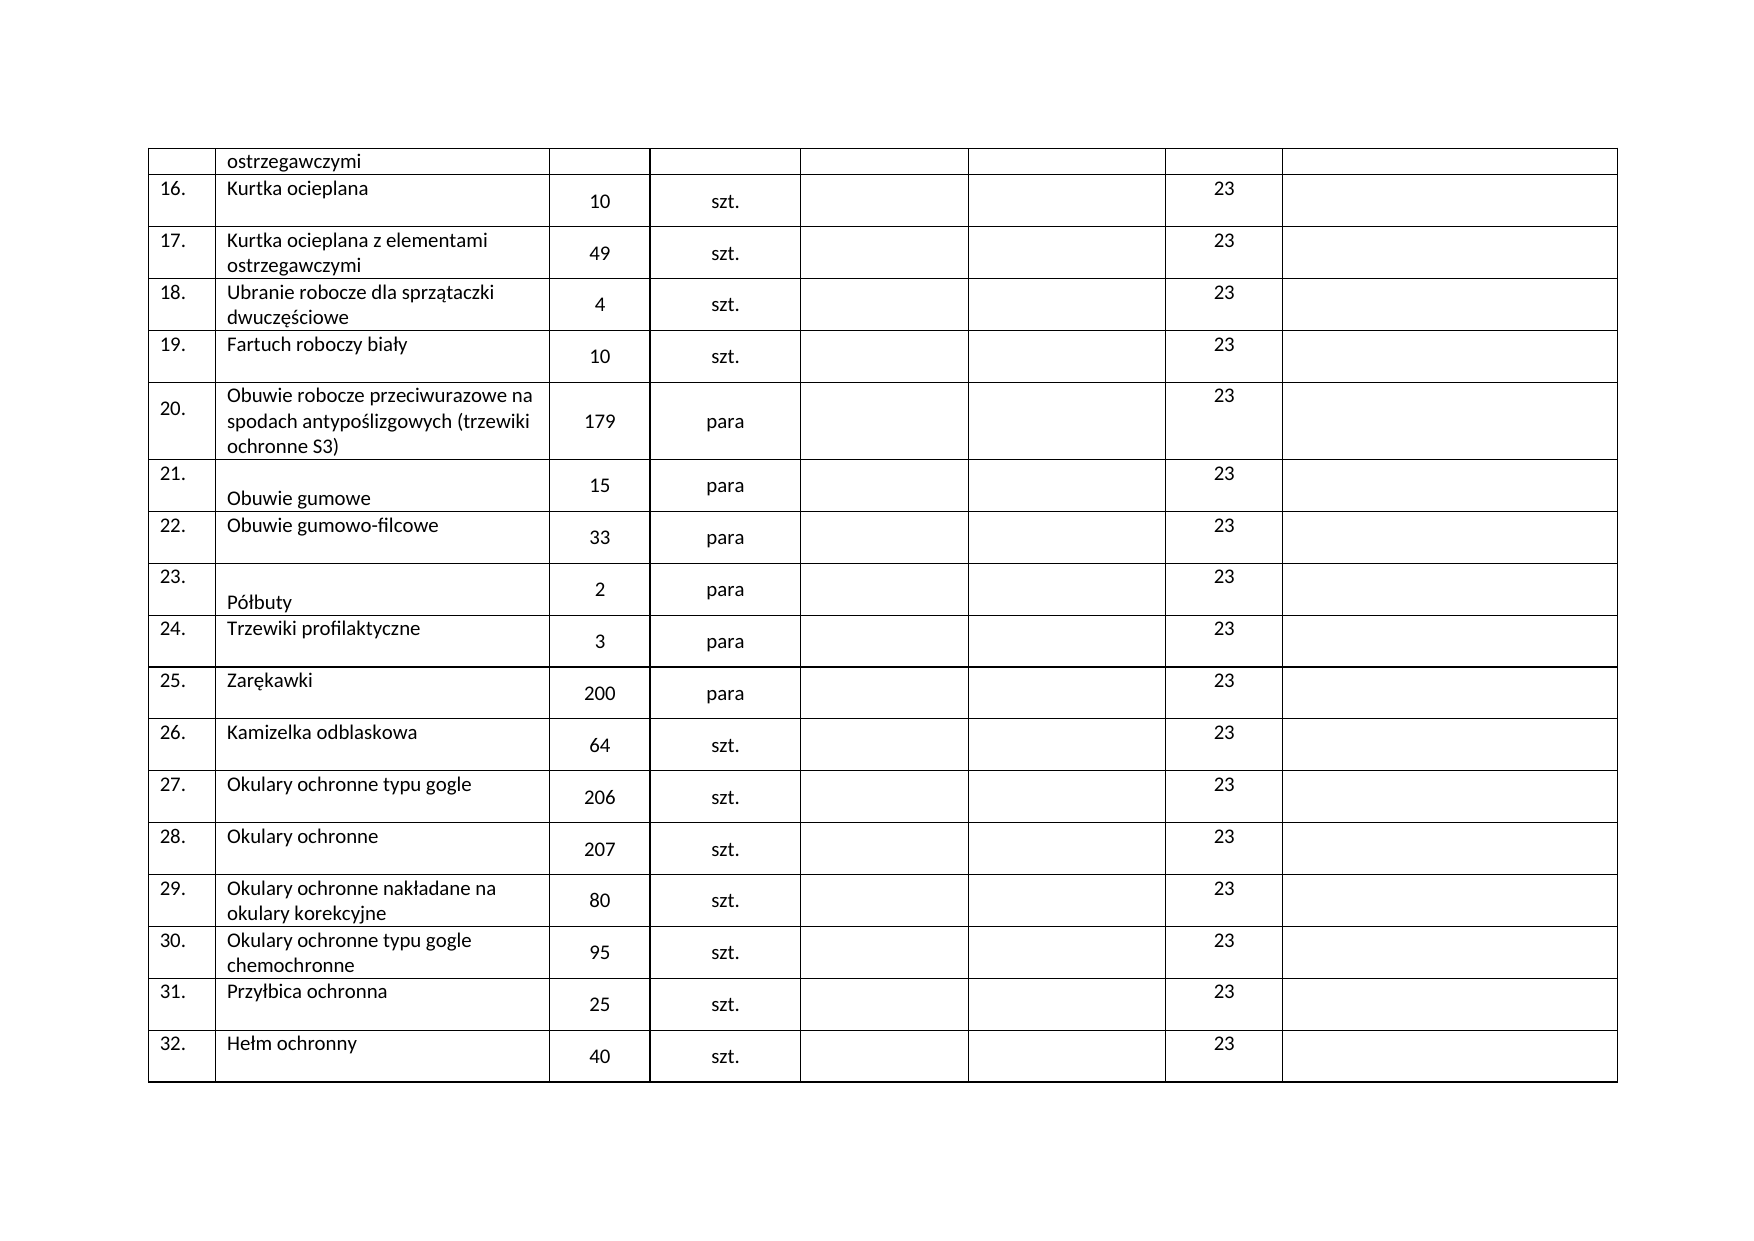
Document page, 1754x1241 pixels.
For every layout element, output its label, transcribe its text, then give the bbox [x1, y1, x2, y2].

table_cell [1283, 771, 1617, 822]
table_cell [1283, 979, 1617, 1029]
table_cell para [651, 512, 800, 563]
table_cell 10 [550, 175, 649, 226]
table_cell [149, 564, 215, 614]
table_cell [1283, 823, 1617, 874]
table_cell [149, 668, 215, 718]
table_cell [801, 927, 968, 978]
table_cell 23 [1166, 668, 1282, 718]
table_cell [969, 149, 1165, 174]
table_cell [969, 668, 1165, 718]
table_cell Okulary ochronne typu gogle chemochronne [216, 927, 549, 978]
table_cell [1283, 616, 1617, 666]
table_cell szt. [651, 927, 800, 978]
table_cell [801, 149, 968, 174]
table_cell szt. [651, 823, 800, 874]
table_cell 23 [1166, 383, 1282, 459]
table_cell 80 [550, 875, 649, 926]
table_cell para [651, 616, 800, 666]
table_cell Obuwie robocze przeciwurazowe na spodach antypoślizgowych (trzewiki ochronne S3) [216, 383, 549, 459]
table_cell [969, 1031, 1165, 1081]
table_cell [149, 331, 215, 382]
table_cell para [651, 668, 800, 718]
table_cell [1283, 875, 1617, 926]
table_cell [801, 331, 968, 382]
table_cell 23 [1166, 875, 1282, 926]
table_cell [801, 719, 968, 770]
table_cell [969, 227, 1165, 278]
table_cell szt. [651, 227, 800, 278]
table_cell [1283, 1031, 1617, 1081]
table_cell Trzewiki profilaktyczne [216, 616, 549, 666]
table_cell 23 [1166, 460, 1282, 511]
table_cell 23 [1166, 279, 1282, 330]
table_cell [969, 175, 1165, 226]
table_cell 200 [550, 668, 649, 718]
table_cell [149, 1031, 215, 1081]
table_cell [1283, 564, 1617, 614]
table_cell [149, 279, 215, 330]
table_cell [969, 927, 1165, 978]
table_cell 23 [1166, 175, 1282, 226]
table_cell [149, 616, 215, 666]
table_cell Okulary ochronne typu gogle [216, 771, 549, 822]
table_cell [149, 512, 215, 563]
table_cell [149, 383, 215, 459]
table_cell [801, 512, 968, 563]
table_cell szt. [651, 875, 800, 926]
table_cell Kurtka ocieplana [216, 175, 549, 226]
table_cell 23 [1166, 719, 1282, 770]
table_cell Fartuch roboczy biały [216, 331, 549, 382]
table_cell Okulary ochronne [216, 823, 549, 874]
table_cell [969, 512, 1165, 563]
table_cell szt. [651, 771, 800, 822]
table_cell szt. [651, 175, 800, 226]
table_cell [801, 279, 968, 330]
table_cell 33 [550, 512, 649, 563]
table_cell 23 [1166, 927, 1282, 978]
table_cell [149, 227, 215, 278]
table_cell [801, 616, 968, 666]
table_cell Kurtka ocieplana z elementami ostrzegawczymi [216, 227, 549, 278]
table_cell [801, 1031, 968, 1081]
table_cell szt. [651, 1031, 800, 1081]
table_cell Okulary ochronne nakładane na okulary korekcyjne [216, 875, 549, 926]
table_cell [149, 875, 215, 926]
table_cell [801, 175, 968, 226]
table_cell [149, 771, 215, 822]
table_cell Przyłbica ochronna [216, 979, 549, 1029]
table_cell [1283, 175, 1617, 226]
table_cell [1283, 149, 1617, 174]
table_cell 3 [550, 616, 649, 666]
table_cell szt. [651, 719, 800, 770]
table_cell [1283, 279, 1617, 330]
table_cell Hełm ochronny [216, 1031, 549, 1081]
table_cell szt. [651, 331, 800, 382]
table_cell 23 [1166, 331, 1282, 382]
table_cell [969, 771, 1165, 822]
table_cell para [651, 564, 800, 614]
table_cell [149, 927, 215, 978]
table_cell [801, 383, 968, 459]
table_cell 10 [550, 331, 649, 382]
table_cell [1283, 927, 1617, 978]
table_cell 64 [550, 719, 649, 770]
table_cell 23 [1166, 1031, 1282, 1081]
table_cell 23 [1166, 149, 1282, 174]
table_cell 40 [550, 1031, 649, 1081]
table_cell [969, 719, 1165, 770]
table_cell szt. [651, 279, 800, 330]
table_cell 4 [550, 279, 649, 330]
table_cell [1283, 512, 1617, 563]
table_cell 206 [550, 771, 649, 822]
table_cell [969, 823, 1165, 874]
table_cell [1283, 719, 1617, 770]
table_cell 23 [1166, 227, 1282, 278]
table_cell [1283, 460, 1617, 511]
table_cell Półbuty [216, 564, 549, 614]
table_cell [149, 460, 215, 511]
table_cell [1283, 383, 1617, 459]
table_cell 23 [1166, 823, 1282, 874]
table_cell [969, 616, 1165, 666]
table_cell [801, 875, 968, 926]
table_cell 179 [550, 383, 649, 459]
table_cell [969, 979, 1165, 1029]
table_cell 23 [1166, 616, 1282, 666]
table_cell [149, 149, 215, 174]
table_cell 95 [550, 927, 649, 978]
table_cell szt. [651, 979, 800, 1029]
table_cell Ubranie robocze dla sprzątaczki dwuczęściowe [216, 279, 549, 330]
table_cell [1283, 227, 1617, 278]
table_cell [801, 227, 968, 278]
table_cell para [651, 460, 800, 511]
table_cell [149, 823, 215, 874]
table_cell [969, 460, 1165, 511]
table_cell [969, 564, 1165, 614]
table_cell 207 [550, 823, 649, 874]
table_cell [149, 719, 215, 770]
table_cell [801, 564, 968, 614]
table_cell [969, 875, 1165, 926]
table_cell Obuwie gumowe [216, 460, 549, 511]
table_cell [1283, 331, 1617, 382]
table_cell [801, 979, 968, 1029]
table_cell [801, 823, 968, 874]
table_cell szt. [651, 149, 800, 174]
table_cell [969, 383, 1165, 459]
table_cell [1283, 668, 1617, 718]
table_cell Obuwie gumowo-filcowe [216, 512, 549, 563]
table_cell 15 [550, 460, 649, 511]
table_cell 23 [1166, 771, 1282, 822]
table_cell [149, 175, 215, 226]
table_cell [149, 979, 215, 1029]
table_cell para [651, 383, 800, 459]
table_cell 86 [550, 149, 649, 174]
table_cell 25 [550, 979, 649, 1029]
table_cell [801, 668, 968, 718]
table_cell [216, 149, 549, 174]
table_cell 23 [1166, 979, 1282, 1029]
table_cell [801, 460, 968, 511]
table_cell Kamizelka odblaskowa [216, 719, 549, 770]
table_cell 23 [1166, 564, 1282, 614]
table_cell Zarękawki [216, 668, 549, 718]
table_cell [801, 771, 968, 822]
table_cell 2 [550, 564, 649, 614]
table_cell [969, 331, 1165, 382]
table_cell 49 [550, 227, 649, 278]
table_cell [969, 279, 1165, 330]
table_cell 23 [1166, 512, 1282, 563]
